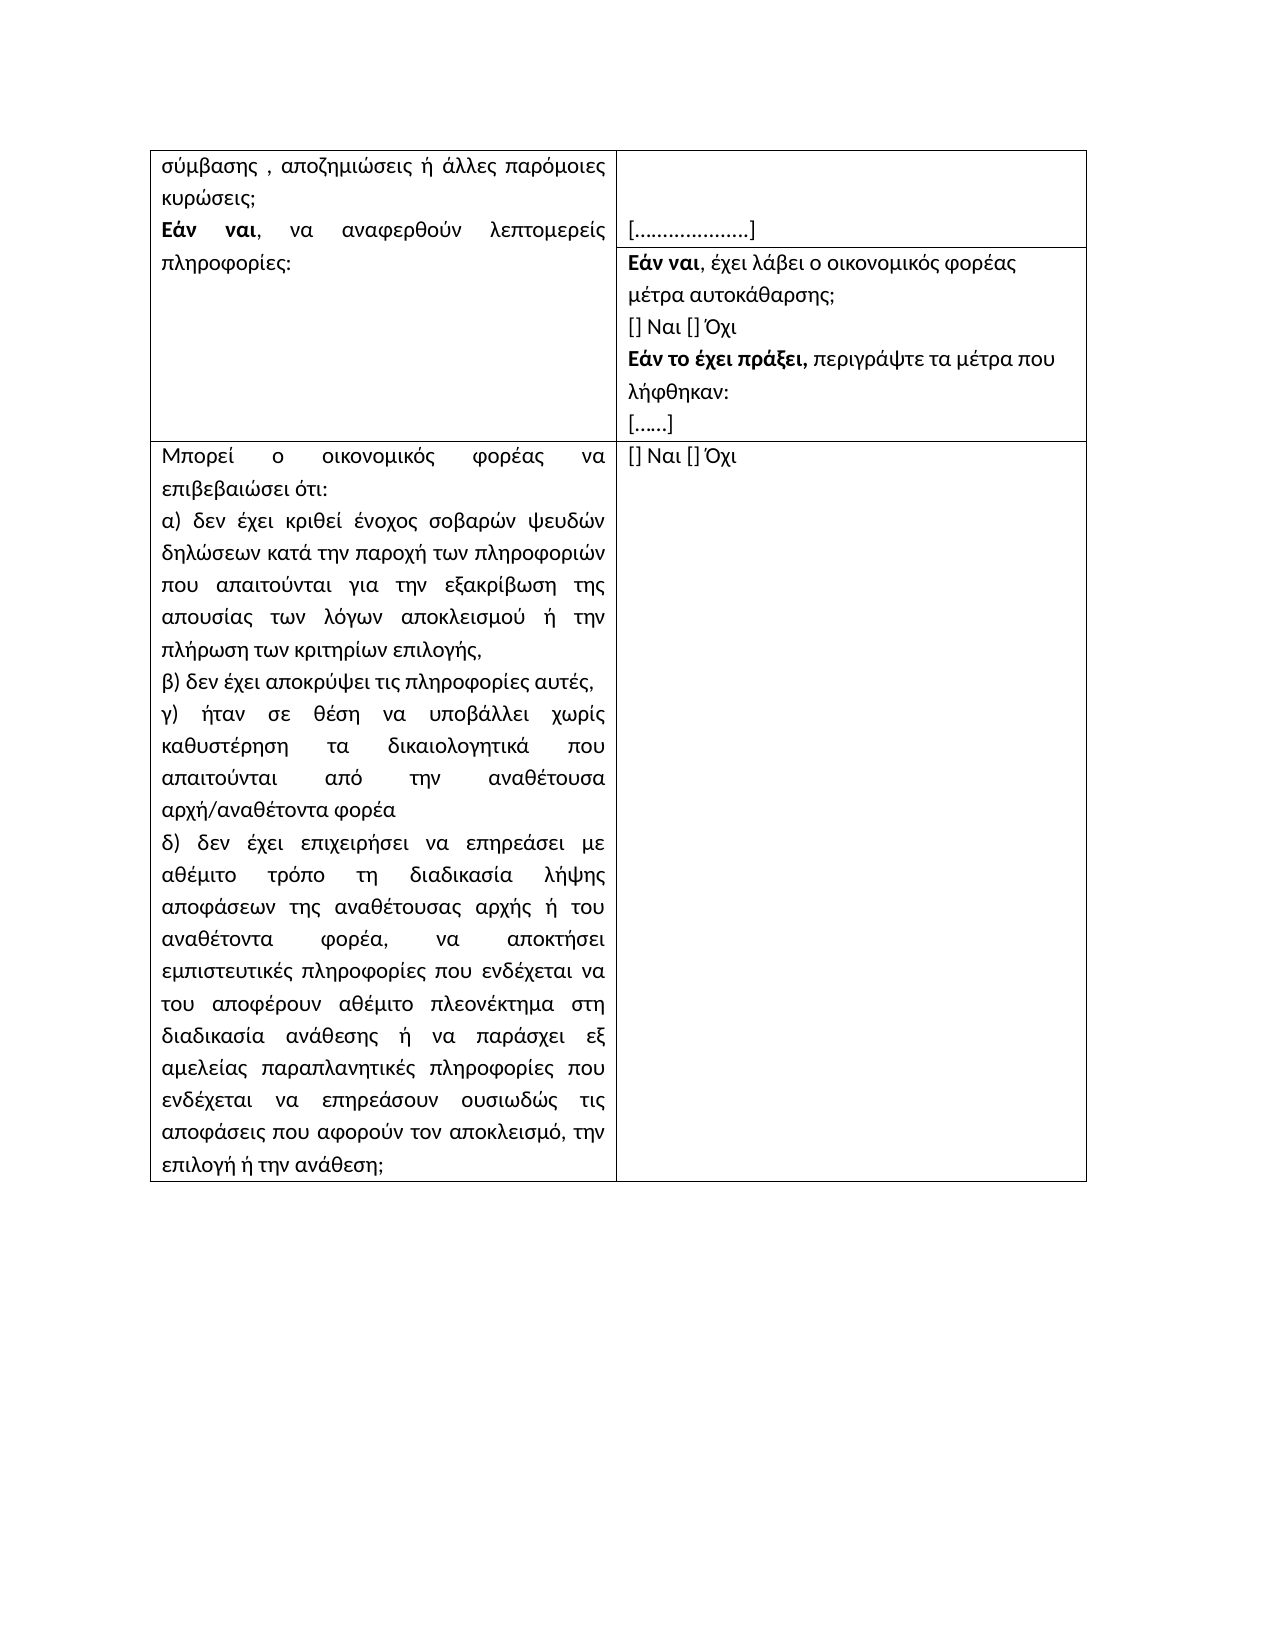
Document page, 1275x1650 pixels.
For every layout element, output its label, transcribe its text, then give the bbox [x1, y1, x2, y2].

table_cell Μπορεί ο οικονομικός φορέας να επιβεβαιώσει ότι: α) δεν έχει κριθεί ένοχος σοβαρών ψευδών δηλώσεων κατά την παροχή των πληροφοριών που απαιτούνται για την εξακρίβωση της απουσίας των λόγων αποκλεισμού ή την πλήρωση των κριτηρίων επιλογής, β) δεν έχει αποκρύψει τις πληροφορίες αυτές, γ) ήταν σε θέση να υποβάλλει χωρίς καθυστέρηση τα δικαιολογητικά που απαιτούνται από την αναθέτουσα αρχή/αναθέτοντα φορέα δ) δεν έχει επιχειρήσει να επηρεάσει με αθέμιτο τρόπο τη διαδικασία λήψης αποφάσεων της αναθέτουσας αρχής ή του αναθέτοντα φορέα, να αποκτήσει εμπιστευτικές πληροφορίες που ενδέχεται να του αποφέρουν αθέμιτο πλεονέκτημα στη διαδικασία ανάθεσης ή να παράσχει εξ αμελείας παραπλανητικές πληροφορίες που ενδέχεται να επηρεάσουν ουσιωδώς τις αποφάσεις που αφορούν τον αποκλεισμό, την επιλογή ή την ανάθεση; [151, 442, 616, 1181]
table_cell [] Ναι [] Όχι [617, 442, 1086, 1181]
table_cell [151, 151, 616, 441]
table_cell Εάν ναι, έχει λάβει ο οικονομικός φορέας μέτρα αυτοκάθαρσης; [] Ναι [] Όχι Εάν το έχει πράξει, περιγράψτε τα μέτρα που λήφθηκαν: [……] [617, 248, 1086, 441]
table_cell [617, 151, 1086, 247]
